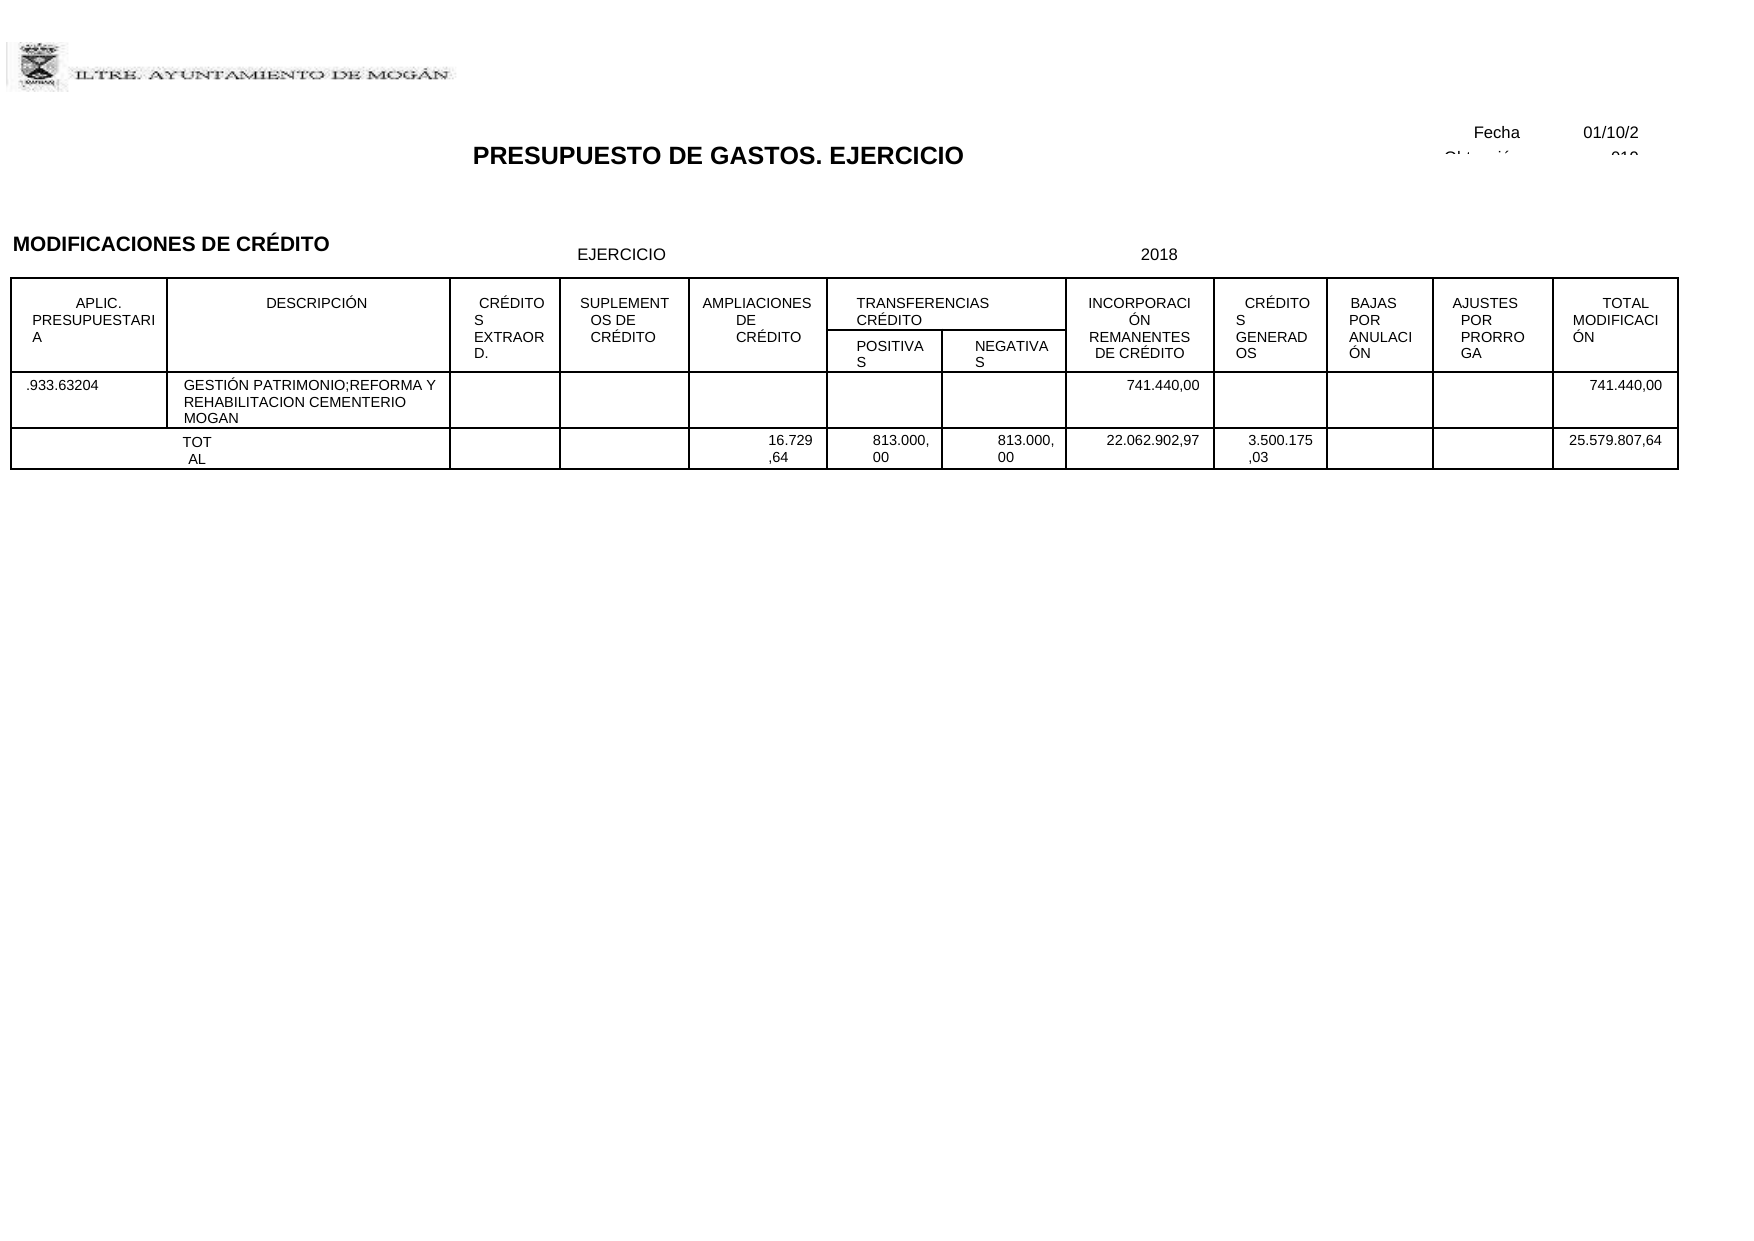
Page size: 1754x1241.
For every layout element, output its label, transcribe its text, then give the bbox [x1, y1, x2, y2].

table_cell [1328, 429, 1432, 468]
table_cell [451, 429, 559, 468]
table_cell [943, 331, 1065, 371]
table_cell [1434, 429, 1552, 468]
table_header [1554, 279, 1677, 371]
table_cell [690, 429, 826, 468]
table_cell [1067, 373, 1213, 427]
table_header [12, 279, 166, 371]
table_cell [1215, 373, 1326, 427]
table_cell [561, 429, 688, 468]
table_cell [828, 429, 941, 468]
picture [6, 42, 457, 92]
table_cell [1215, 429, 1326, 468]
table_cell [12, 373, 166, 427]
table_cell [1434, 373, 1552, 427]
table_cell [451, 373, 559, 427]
text EJERCICIO [577, 245, 1124, 264]
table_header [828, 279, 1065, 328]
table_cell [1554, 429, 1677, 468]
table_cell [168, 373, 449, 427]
text MODIFICACIONES DE CRÉDITO [13, 231, 560, 255]
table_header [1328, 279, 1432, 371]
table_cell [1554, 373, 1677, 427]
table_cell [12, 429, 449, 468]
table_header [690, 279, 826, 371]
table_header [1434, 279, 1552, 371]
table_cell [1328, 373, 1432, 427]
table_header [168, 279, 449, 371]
text 2018 [1141, 245, 1689, 264]
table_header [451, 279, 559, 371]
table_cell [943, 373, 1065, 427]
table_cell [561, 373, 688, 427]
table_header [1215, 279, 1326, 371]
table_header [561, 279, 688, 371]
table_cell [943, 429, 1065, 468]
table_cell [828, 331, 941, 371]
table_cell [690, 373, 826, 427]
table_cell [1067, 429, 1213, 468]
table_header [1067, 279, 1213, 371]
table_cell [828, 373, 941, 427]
